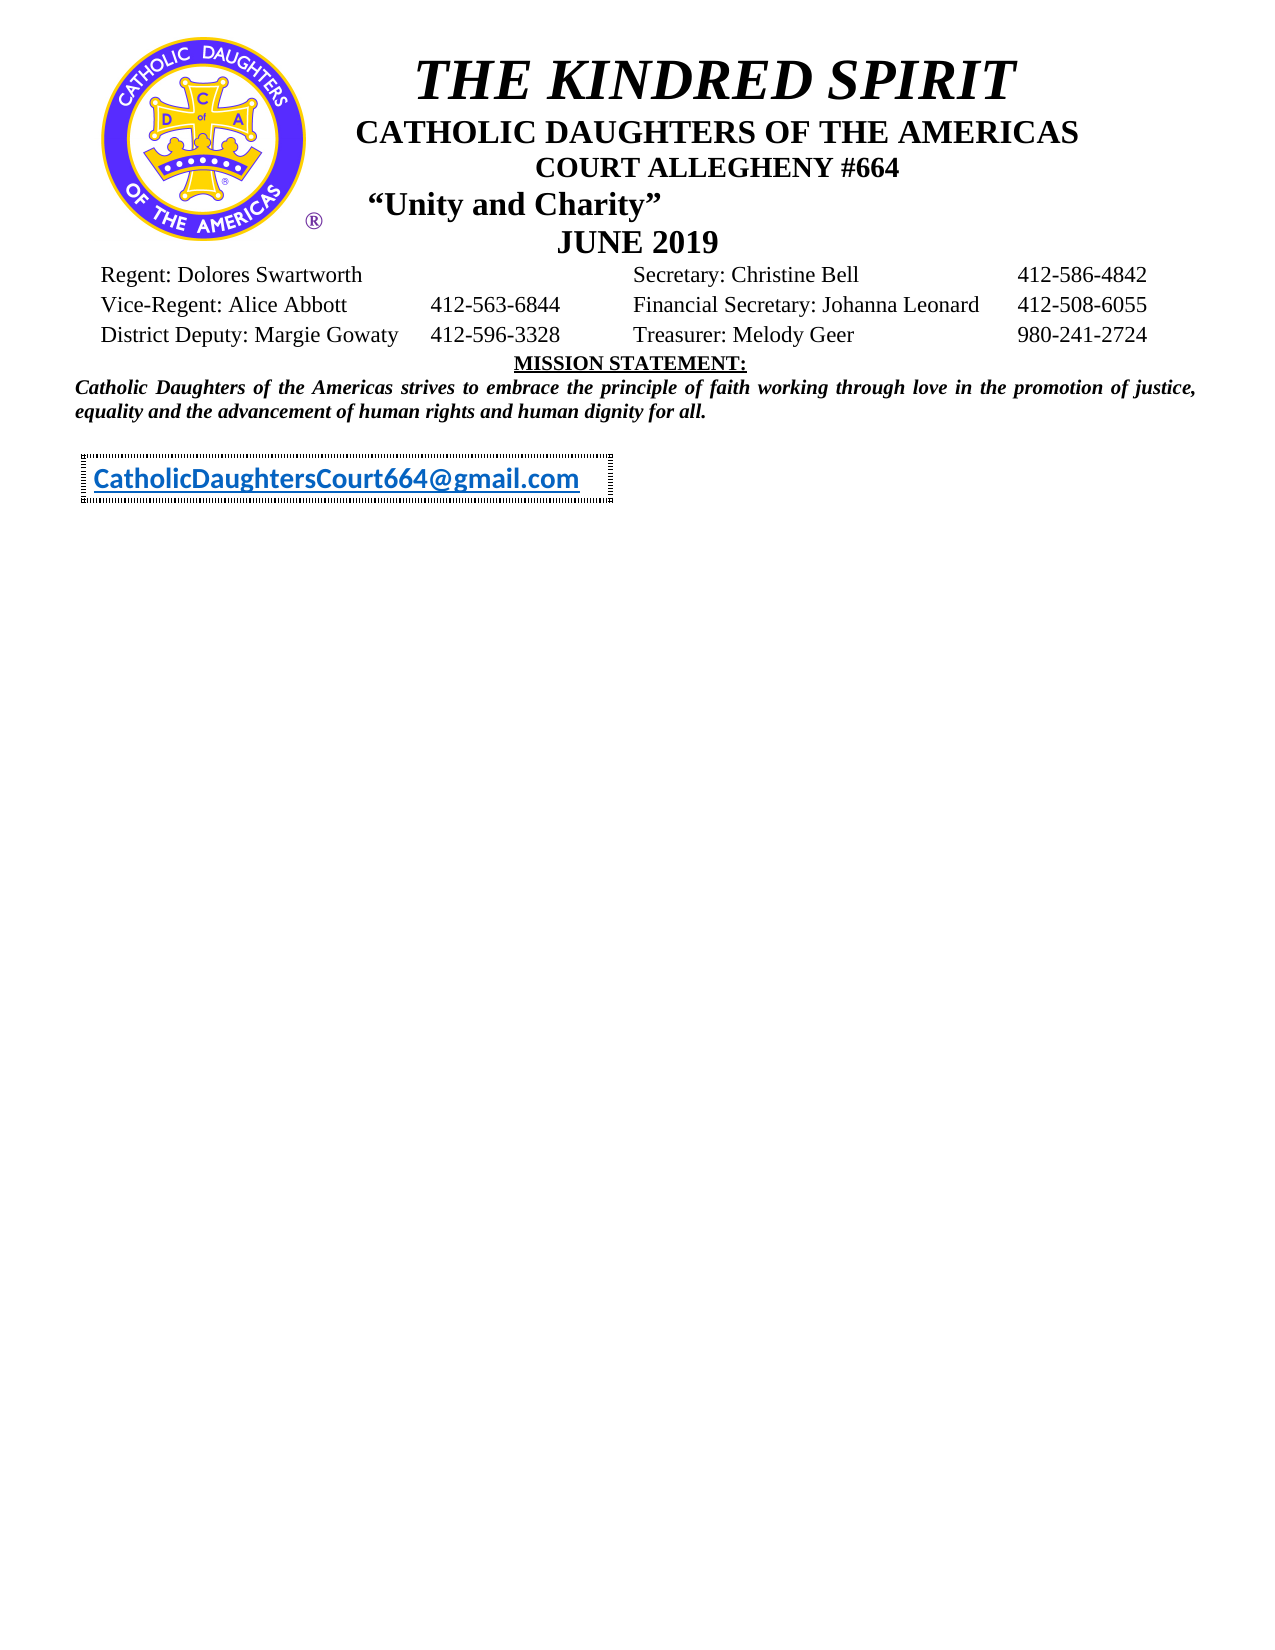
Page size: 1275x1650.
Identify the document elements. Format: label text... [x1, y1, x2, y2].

text CatholicDaughtersCourt664@gmail.com [81, 454, 613, 503]
picture [93, 37, 313, 241]
